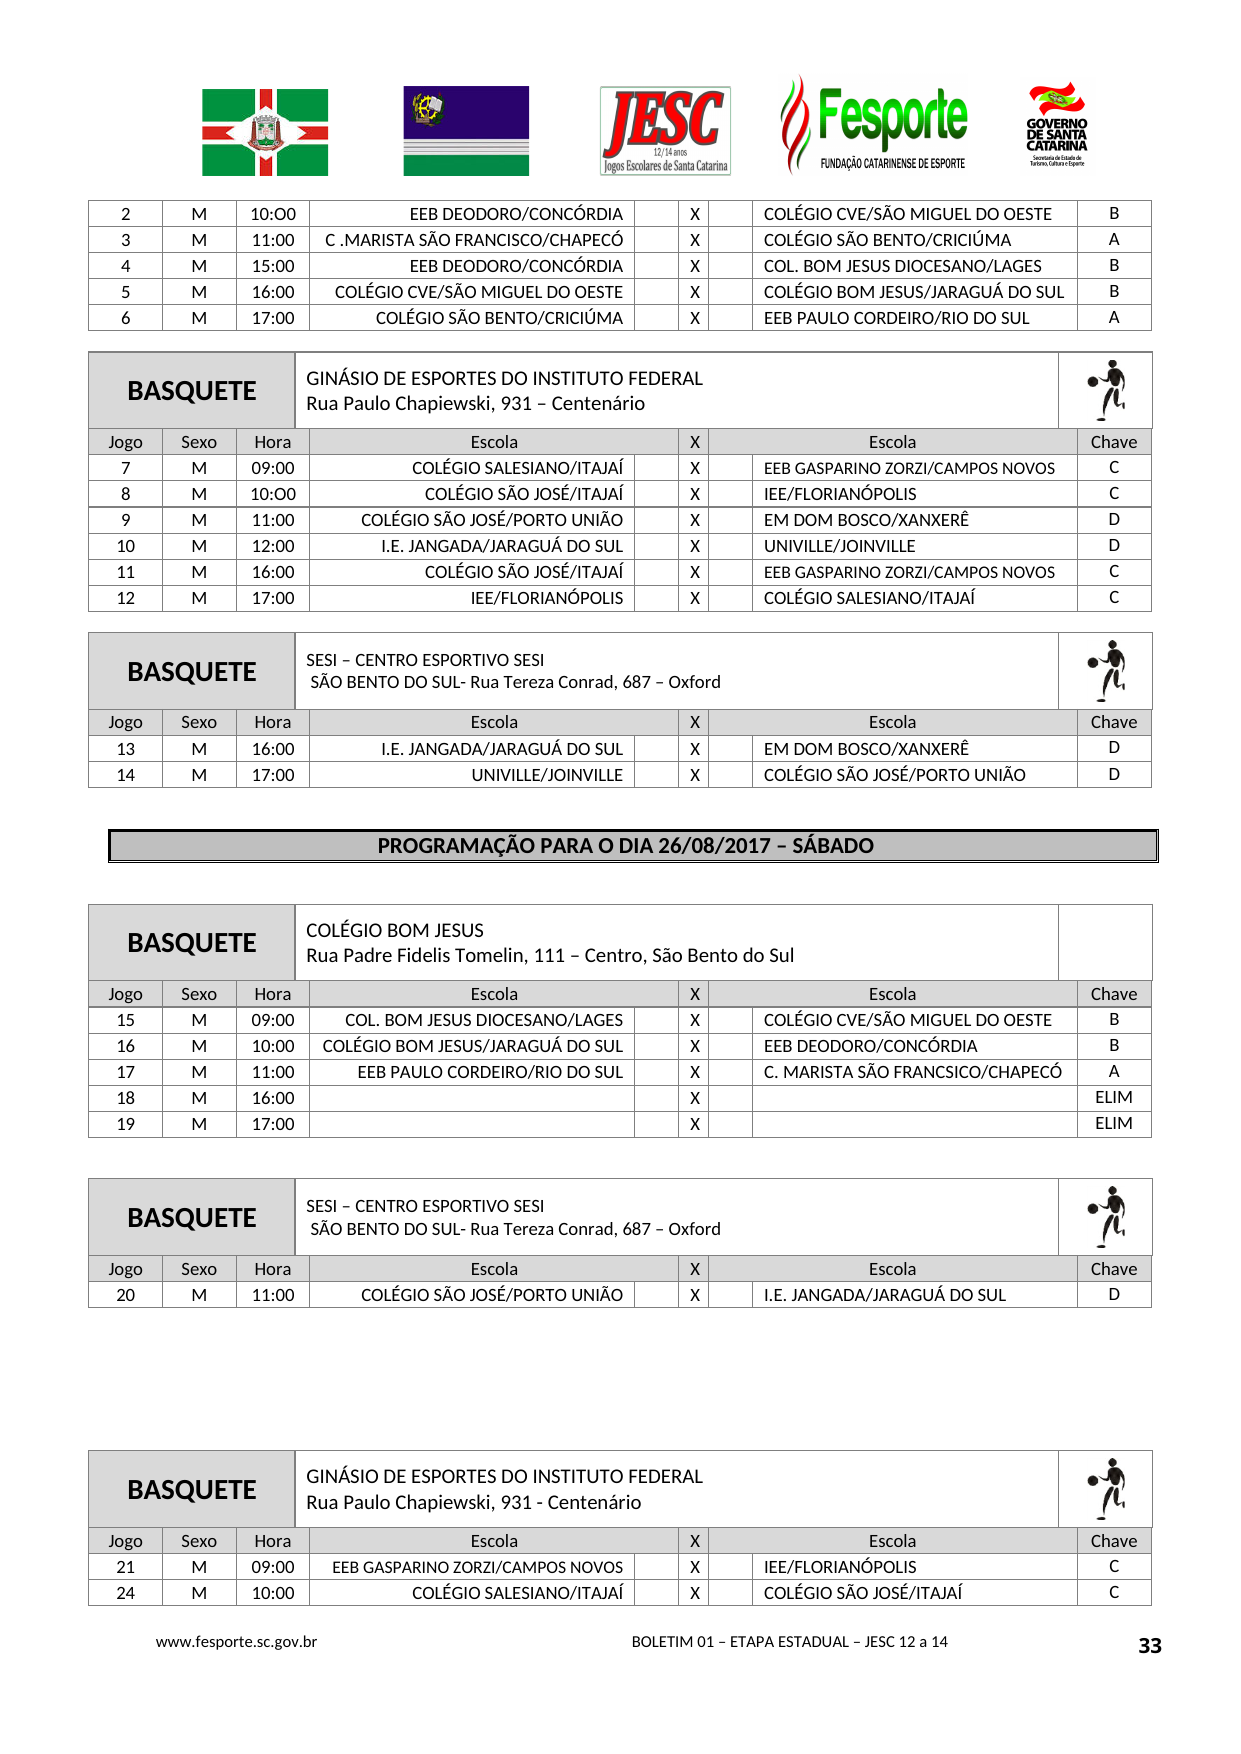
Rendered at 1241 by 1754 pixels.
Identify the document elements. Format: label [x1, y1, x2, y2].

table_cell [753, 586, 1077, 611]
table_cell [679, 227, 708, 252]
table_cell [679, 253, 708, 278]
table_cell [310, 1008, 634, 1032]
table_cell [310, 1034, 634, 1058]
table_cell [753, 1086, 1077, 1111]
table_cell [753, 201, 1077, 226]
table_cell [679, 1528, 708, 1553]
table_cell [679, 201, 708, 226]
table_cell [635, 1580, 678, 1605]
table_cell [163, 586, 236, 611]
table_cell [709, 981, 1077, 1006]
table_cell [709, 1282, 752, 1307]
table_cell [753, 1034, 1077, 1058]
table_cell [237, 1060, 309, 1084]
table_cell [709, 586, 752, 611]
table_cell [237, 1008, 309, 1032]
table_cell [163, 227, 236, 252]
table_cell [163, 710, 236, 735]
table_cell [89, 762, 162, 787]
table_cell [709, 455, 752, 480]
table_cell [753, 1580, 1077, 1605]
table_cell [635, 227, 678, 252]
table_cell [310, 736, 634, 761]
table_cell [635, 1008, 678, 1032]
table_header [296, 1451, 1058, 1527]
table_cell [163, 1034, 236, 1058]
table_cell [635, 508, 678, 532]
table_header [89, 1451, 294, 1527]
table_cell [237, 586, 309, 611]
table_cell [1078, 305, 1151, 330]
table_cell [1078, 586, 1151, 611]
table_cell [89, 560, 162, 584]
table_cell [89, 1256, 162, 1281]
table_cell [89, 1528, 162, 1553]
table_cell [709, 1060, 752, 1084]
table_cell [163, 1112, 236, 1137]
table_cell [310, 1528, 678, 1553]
picture [403, 86, 530, 176]
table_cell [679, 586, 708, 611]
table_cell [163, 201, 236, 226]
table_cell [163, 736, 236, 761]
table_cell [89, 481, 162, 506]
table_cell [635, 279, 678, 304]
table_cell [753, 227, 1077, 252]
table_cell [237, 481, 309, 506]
picture [1087, 1458, 1125, 1520]
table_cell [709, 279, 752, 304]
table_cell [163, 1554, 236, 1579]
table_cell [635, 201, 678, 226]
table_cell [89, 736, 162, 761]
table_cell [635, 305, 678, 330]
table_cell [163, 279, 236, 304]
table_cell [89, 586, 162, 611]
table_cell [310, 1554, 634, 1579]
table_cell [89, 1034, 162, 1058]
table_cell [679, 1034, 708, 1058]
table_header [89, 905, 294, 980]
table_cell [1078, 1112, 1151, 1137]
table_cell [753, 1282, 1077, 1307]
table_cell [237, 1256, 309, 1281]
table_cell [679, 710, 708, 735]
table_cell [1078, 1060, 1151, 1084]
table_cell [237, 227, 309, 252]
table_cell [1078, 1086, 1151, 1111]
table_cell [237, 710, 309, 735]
picture [1087, 640, 1125, 702]
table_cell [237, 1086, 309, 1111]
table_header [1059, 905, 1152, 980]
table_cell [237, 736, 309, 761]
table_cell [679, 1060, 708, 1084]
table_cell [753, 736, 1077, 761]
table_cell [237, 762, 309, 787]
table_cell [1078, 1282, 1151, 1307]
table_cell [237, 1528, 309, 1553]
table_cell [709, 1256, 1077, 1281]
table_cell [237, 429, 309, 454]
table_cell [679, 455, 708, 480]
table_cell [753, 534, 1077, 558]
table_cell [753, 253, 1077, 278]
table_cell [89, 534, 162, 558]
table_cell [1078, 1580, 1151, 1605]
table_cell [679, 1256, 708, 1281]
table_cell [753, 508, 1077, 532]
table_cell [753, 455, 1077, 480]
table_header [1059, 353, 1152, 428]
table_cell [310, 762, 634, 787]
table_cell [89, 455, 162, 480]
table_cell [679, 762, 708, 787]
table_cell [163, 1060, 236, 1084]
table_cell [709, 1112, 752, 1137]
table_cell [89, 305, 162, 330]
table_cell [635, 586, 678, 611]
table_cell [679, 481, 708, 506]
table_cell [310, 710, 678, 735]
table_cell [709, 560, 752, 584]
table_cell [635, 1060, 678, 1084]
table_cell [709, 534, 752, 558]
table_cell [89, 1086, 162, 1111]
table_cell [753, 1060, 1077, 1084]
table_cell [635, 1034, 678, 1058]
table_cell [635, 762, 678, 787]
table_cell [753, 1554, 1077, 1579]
picture [202, 89, 329, 176]
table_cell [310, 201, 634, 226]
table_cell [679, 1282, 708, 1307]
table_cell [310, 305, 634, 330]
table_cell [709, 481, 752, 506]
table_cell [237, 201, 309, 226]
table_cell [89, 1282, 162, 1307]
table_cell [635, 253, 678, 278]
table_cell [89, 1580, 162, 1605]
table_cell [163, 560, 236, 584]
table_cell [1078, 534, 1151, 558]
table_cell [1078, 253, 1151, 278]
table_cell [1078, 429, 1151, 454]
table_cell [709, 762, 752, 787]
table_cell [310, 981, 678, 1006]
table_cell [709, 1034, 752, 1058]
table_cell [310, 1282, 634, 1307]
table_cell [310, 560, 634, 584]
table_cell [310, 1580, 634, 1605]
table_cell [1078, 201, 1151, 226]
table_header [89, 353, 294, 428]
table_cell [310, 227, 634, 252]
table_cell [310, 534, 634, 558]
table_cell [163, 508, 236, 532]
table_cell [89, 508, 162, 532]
picture [778, 73, 968, 176]
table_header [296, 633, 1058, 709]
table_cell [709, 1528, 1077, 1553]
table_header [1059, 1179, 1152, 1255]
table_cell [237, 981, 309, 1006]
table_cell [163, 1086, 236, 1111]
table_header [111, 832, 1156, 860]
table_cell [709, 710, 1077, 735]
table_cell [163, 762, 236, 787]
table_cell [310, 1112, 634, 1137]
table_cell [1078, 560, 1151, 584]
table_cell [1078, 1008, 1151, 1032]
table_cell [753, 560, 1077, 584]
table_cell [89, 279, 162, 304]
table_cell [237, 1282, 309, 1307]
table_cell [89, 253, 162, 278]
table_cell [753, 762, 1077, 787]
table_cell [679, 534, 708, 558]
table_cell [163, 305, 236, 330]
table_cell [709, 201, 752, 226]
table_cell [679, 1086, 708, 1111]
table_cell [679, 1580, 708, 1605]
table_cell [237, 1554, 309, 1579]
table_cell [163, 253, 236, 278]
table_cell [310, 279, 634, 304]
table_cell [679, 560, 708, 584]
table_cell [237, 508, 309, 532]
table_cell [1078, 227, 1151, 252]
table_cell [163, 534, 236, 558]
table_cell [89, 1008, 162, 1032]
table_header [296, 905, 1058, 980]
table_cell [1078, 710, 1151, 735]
picture [599, 86, 732, 176]
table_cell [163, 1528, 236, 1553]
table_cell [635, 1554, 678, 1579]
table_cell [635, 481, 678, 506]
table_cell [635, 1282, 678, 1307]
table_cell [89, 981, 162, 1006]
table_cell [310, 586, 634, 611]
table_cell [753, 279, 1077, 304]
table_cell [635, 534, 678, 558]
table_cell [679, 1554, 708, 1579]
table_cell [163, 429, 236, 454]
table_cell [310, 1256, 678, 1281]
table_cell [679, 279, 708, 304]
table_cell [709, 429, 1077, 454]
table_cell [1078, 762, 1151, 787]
picture [1019, 77, 1097, 176]
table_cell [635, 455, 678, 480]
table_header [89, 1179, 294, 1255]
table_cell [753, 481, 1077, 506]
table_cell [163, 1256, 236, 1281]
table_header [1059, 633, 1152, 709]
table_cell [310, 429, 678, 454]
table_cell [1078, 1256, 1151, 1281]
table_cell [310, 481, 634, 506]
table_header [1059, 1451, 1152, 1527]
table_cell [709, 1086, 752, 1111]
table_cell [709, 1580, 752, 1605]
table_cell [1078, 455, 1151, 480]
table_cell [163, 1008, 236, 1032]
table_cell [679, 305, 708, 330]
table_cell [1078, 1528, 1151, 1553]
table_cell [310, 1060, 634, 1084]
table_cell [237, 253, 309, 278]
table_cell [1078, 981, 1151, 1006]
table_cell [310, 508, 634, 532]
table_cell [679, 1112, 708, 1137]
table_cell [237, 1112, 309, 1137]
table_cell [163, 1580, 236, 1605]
picture [1087, 360, 1125, 421]
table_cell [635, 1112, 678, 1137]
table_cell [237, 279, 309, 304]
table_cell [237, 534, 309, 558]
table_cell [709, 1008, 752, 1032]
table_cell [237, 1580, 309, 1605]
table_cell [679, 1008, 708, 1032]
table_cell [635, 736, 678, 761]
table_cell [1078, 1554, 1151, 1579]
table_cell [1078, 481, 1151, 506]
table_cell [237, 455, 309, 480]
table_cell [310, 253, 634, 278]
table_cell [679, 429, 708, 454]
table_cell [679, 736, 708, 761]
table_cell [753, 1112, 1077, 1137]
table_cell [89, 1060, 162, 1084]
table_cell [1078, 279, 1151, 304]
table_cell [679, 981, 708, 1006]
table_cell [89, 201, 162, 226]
picture [1087, 1186, 1125, 1248]
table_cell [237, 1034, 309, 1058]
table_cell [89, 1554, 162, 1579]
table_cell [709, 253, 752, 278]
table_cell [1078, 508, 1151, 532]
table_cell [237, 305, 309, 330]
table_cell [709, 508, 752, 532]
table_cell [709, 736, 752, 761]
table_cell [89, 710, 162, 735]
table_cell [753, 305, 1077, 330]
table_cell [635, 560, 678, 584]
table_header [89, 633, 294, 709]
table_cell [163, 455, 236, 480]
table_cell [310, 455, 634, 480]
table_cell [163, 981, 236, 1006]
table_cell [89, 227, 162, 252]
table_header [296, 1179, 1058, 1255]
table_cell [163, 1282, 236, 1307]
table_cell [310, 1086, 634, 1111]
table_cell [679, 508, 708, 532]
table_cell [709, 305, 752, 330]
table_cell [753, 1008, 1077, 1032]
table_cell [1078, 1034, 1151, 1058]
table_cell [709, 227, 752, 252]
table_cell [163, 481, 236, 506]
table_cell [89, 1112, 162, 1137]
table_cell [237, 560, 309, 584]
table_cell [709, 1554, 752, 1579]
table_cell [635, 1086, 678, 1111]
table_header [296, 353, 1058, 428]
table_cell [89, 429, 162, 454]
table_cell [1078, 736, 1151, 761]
